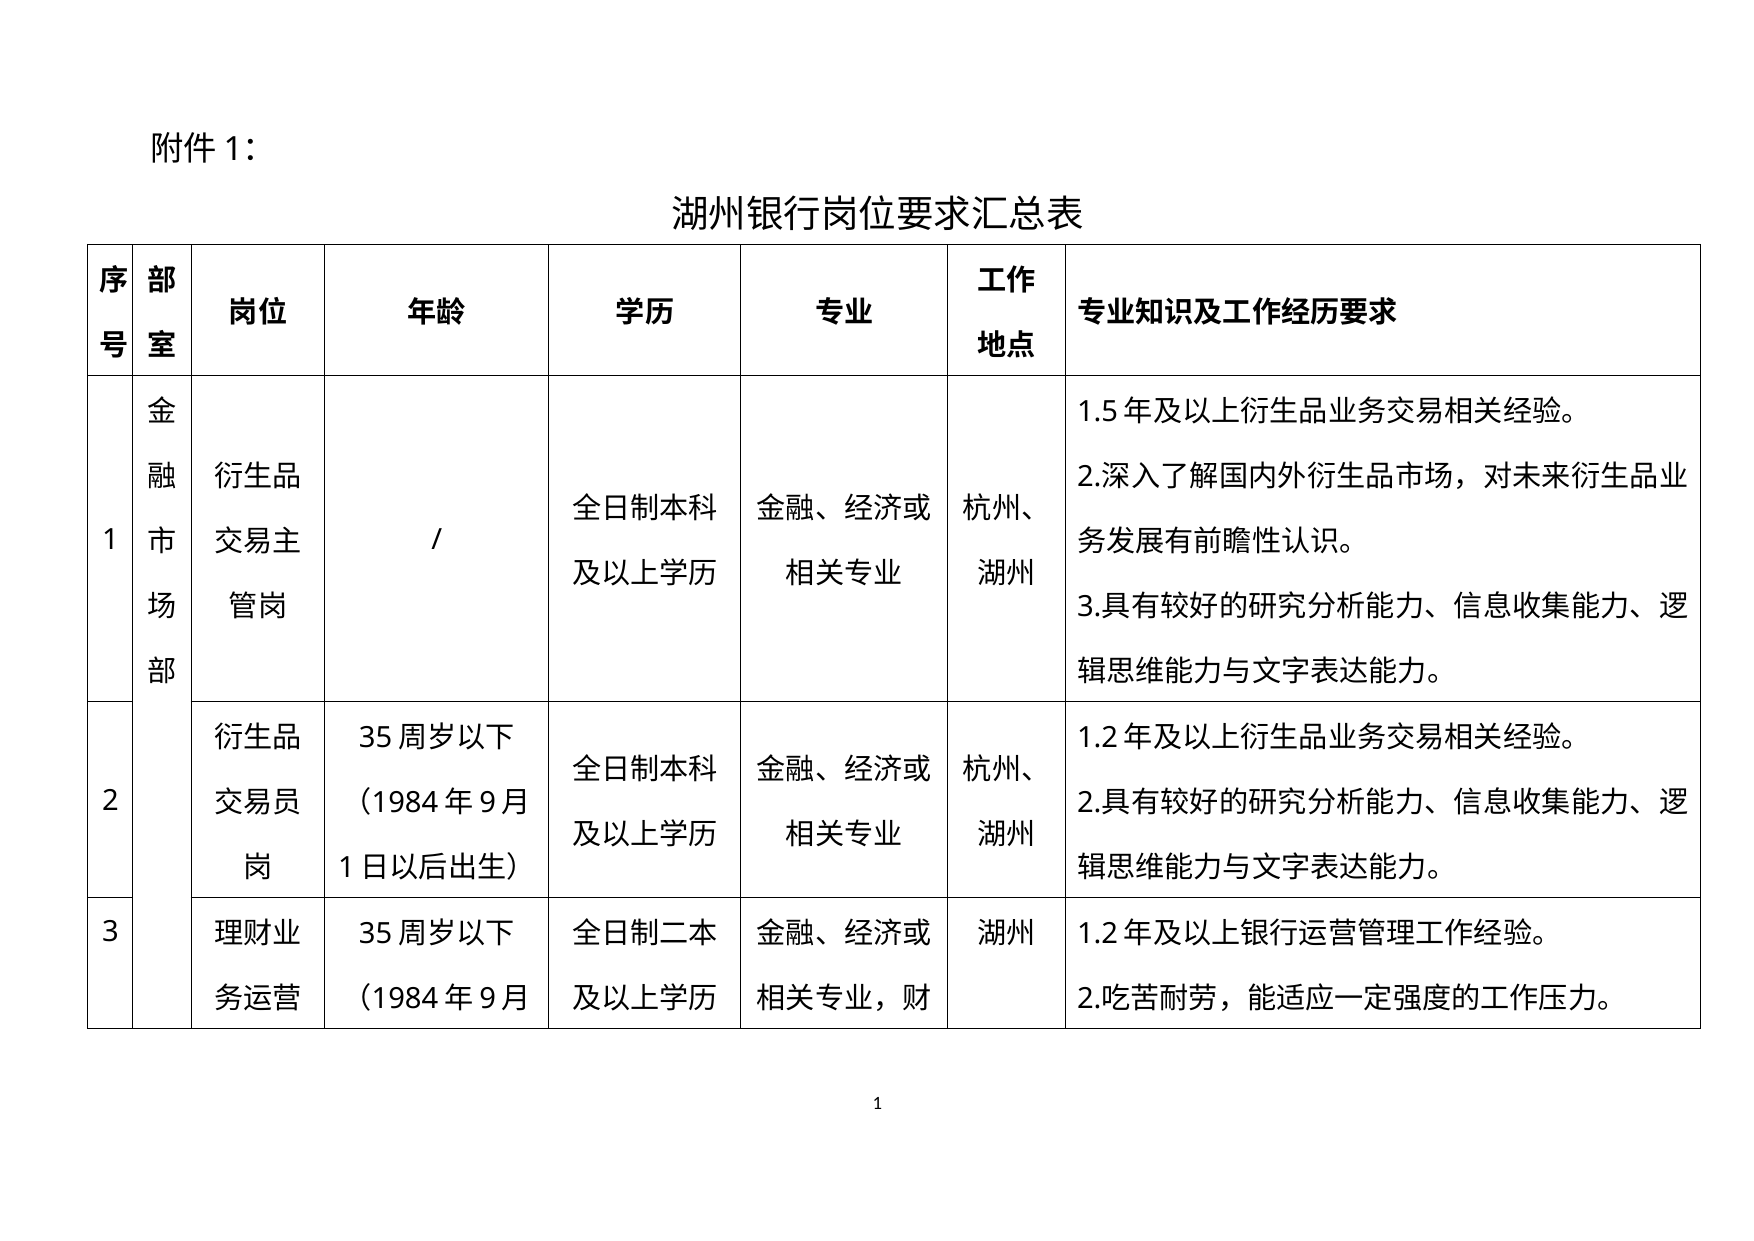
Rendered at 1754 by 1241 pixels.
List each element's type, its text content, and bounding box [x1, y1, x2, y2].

table_cell 1 [88, 376, 132, 701]
table_cell 理财业务运营管理岗 [192, 898, 324, 1028]
table_header 专业知识及工作经历要求 [1066, 245, 1700, 375]
text 附件1： [150, 114, 1604, 179]
table_cell 杭州、湖州 [948, 376, 1065, 701]
table_header 年龄 [325, 245, 548, 375]
table_cell 金融、经济或相关专业 [741, 702, 947, 897]
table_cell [325, 898, 548, 1028]
table_cell 全日制本科及以上学历 [549, 376, 740, 701]
table_header 学历 [549, 245, 740, 375]
table_cell 全日制二本及以上学历 [549, 898, 740, 1028]
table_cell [1066, 898, 1700, 1028]
table_header 序号 [88, 245, 132, 375]
table_cell 1.2年及以上衍生品业务交易相关经验。 2.具有较好的研究分析能力、信息收集能力、逻辑思维能力与文字表达能力。 [1066, 702, 1700, 897]
table_cell 全日制本科及以上学历 [549, 702, 740, 897]
table_cell 2 [88, 702, 132, 897]
table_cell 湖州 [948, 898, 1065, 1028]
table_cell 35周岁以下（1984年9月1日以后出生） [325, 702, 548, 897]
table_cell 3 [88, 898, 132, 1028]
table_header 部室 [133, 245, 191, 375]
text 湖州银行岗位要求汇总表 [150, 179, 1604, 244]
table_cell / [325, 376, 548, 701]
table_cell 1.5年及以上衍生品业务交易相关经验。 2.深入了解国内外衍生品市场，对未来衍生品业务发展有前瞻性认识。 3.具有较好的研究分析能力、信息收集能力、逻辑思维能力与文字表达能力。 [1066, 376, 1700, 701]
table_header 岗位 [192, 245, 324, 375]
table_cell 金融市场部 [133, 376, 191, 1028]
table_header 专业 [741, 245, 947, 375]
table_header 工作 地点 [948, 245, 1065, 375]
table_cell 衍生品交易主管岗 [192, 376, 324, 701]
table_cell 金融、经济或相关专业，财务类专业优先 [741, 898, 947, 1028]
table_cell 杭州、湖州 [948, 702, 1065, 897]
table_cell 金融、经济或相关专业 [741, 376, 947, 701]
table_cell 衍生品交易员岗 [192, 702, 324, 897]
